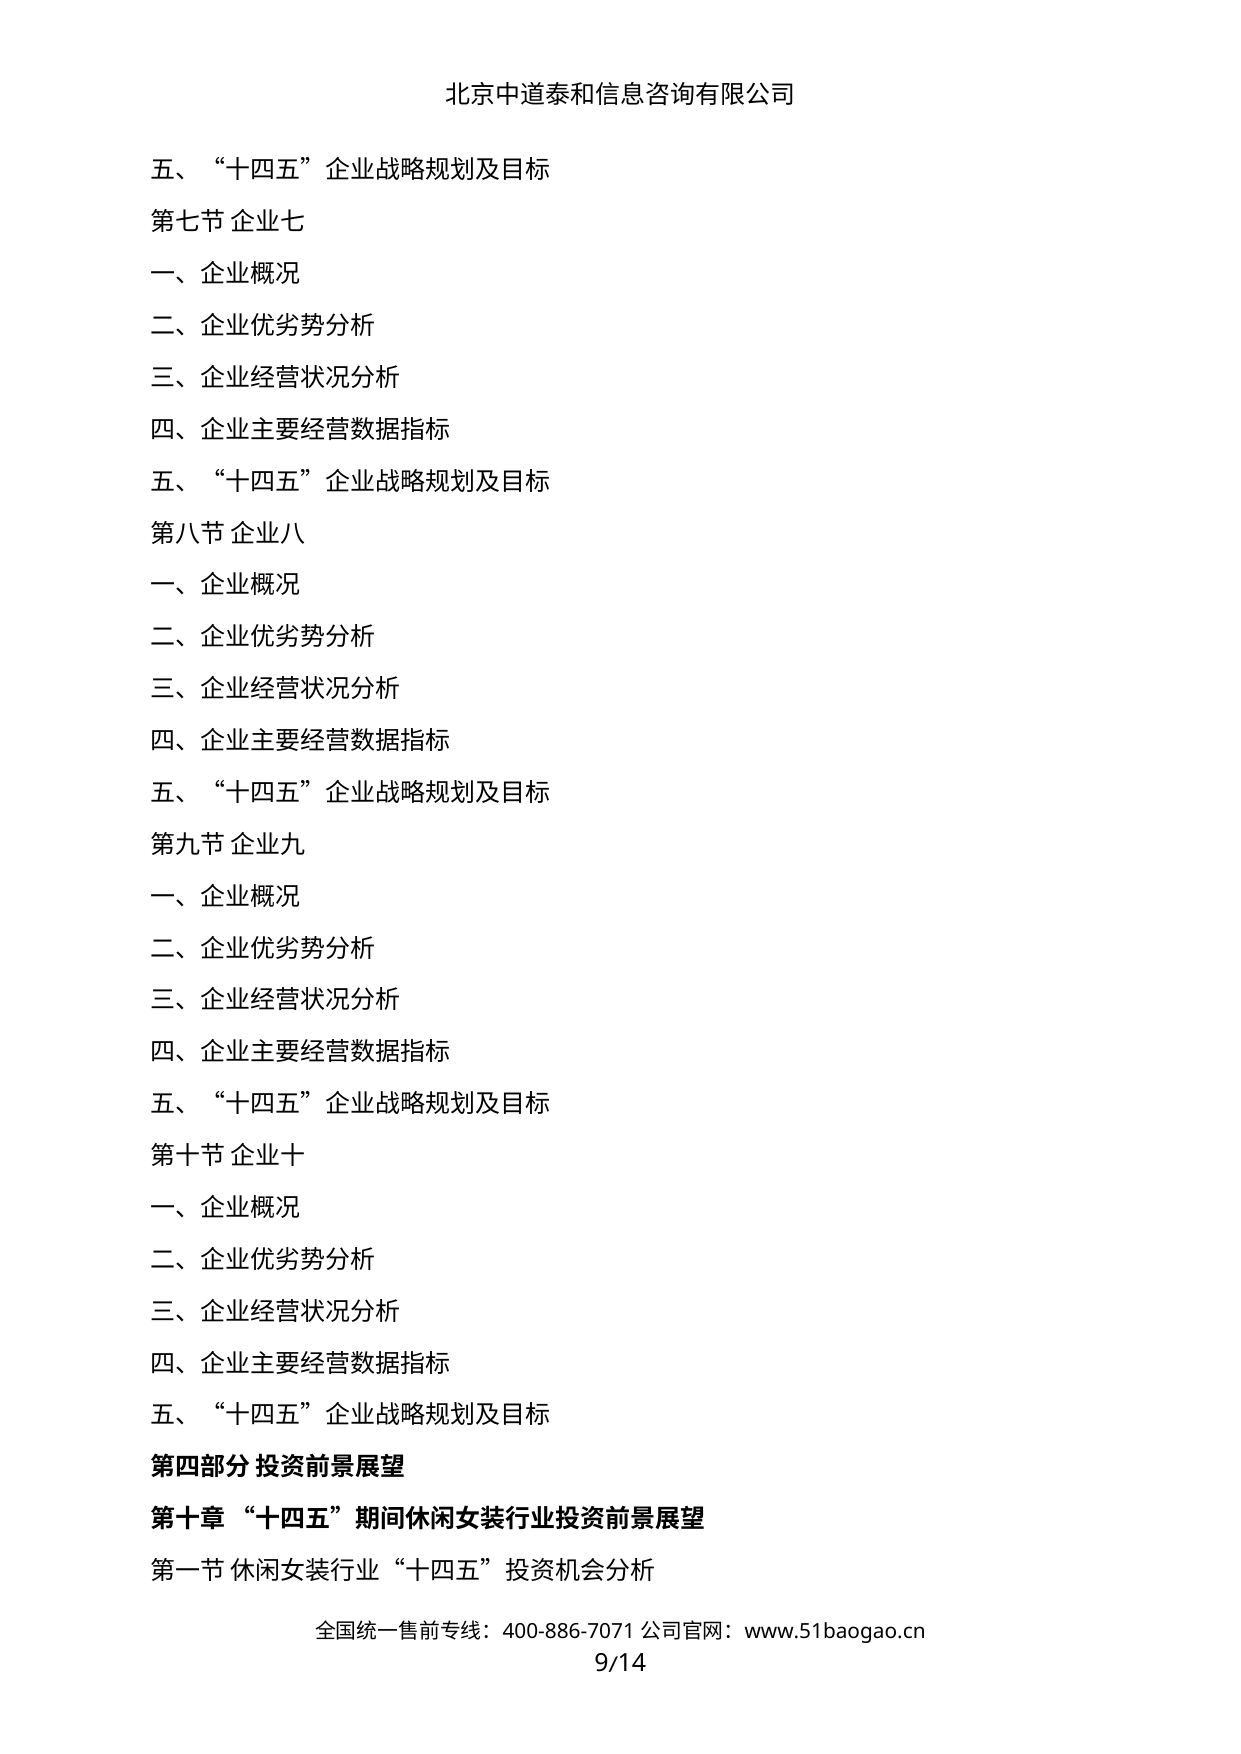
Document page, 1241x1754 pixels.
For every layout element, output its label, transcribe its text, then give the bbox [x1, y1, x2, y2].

text 五、“十四五”企业战略规划及目标 [150, 461, 1090, 497]
text 第十节 企业十 [150, 1136, 1090, 1172]
text 第八节 企业八 [150, 513, 1090, 549]
text 四、企业主要经营数据指标 [150, 721, 1090, 757]
text 第四部分 投资前景展望 [150, 1447, 1090, 1483]
text 三、企业经营状况分析 [150, 980, 1090, 1016]
text 四、企业主要经营数据指标 [150, 1343, 1090, 1379]
text 三、企业经营状况分析 [150, 357, 1090, 394]
text 第九节 企业九 [150, 824, 1090, 861]
text 一、企业概况 [150, 254, 1090, 290]
text 二、企业优劣势分析 [150, 617, 1090, 653]
text 三、企业经营状况分析 [150, 669, 1090, 705]
text 第一节 休闲女装行业“十四五”投资机会分析 [150, 1551, 1090, 1587]
text 五、“十四五”企业战略规划及目标 [150, 150, 1090, 186]
text 一、企业概况 [150, 876, 1090, 912]
text 三、企业经营状况分析 [150, 1291, 1090, 1327]
text 一、企业概况 [150, 1187, 1090, 1224]
text 一、企业概况 [150, 565, 1090, 601]
text 四、企业主要经营数据指标 [150, 1032, 1090, 1068]
text 二、企业优劣势分析 [150, 306, 1090, 342]
text 四、企业主要经营数据指标 [150, 409, 1090, 446]
text 五、“十四五”企业战略规划及目标 [150, 1084, 1090, 1120]
text 二、企业优劣势分析 [150, 1239, 1090, 1276]
text 第七节 企业七 [150, 202, 1090, 238]
text 第十章 “十四五”期间休闲女装行业投资前景展望 [150, 1499, 1090, 1535]
text 五、“十四五”企业战略规划及目标 [150, 1395, 1090, 1431]
text 五、“十四五”企业战略规划及目标 [150, 772, 1090, 809]
text 二、企业优劣势分析 [150, 928, 1090, 964]
